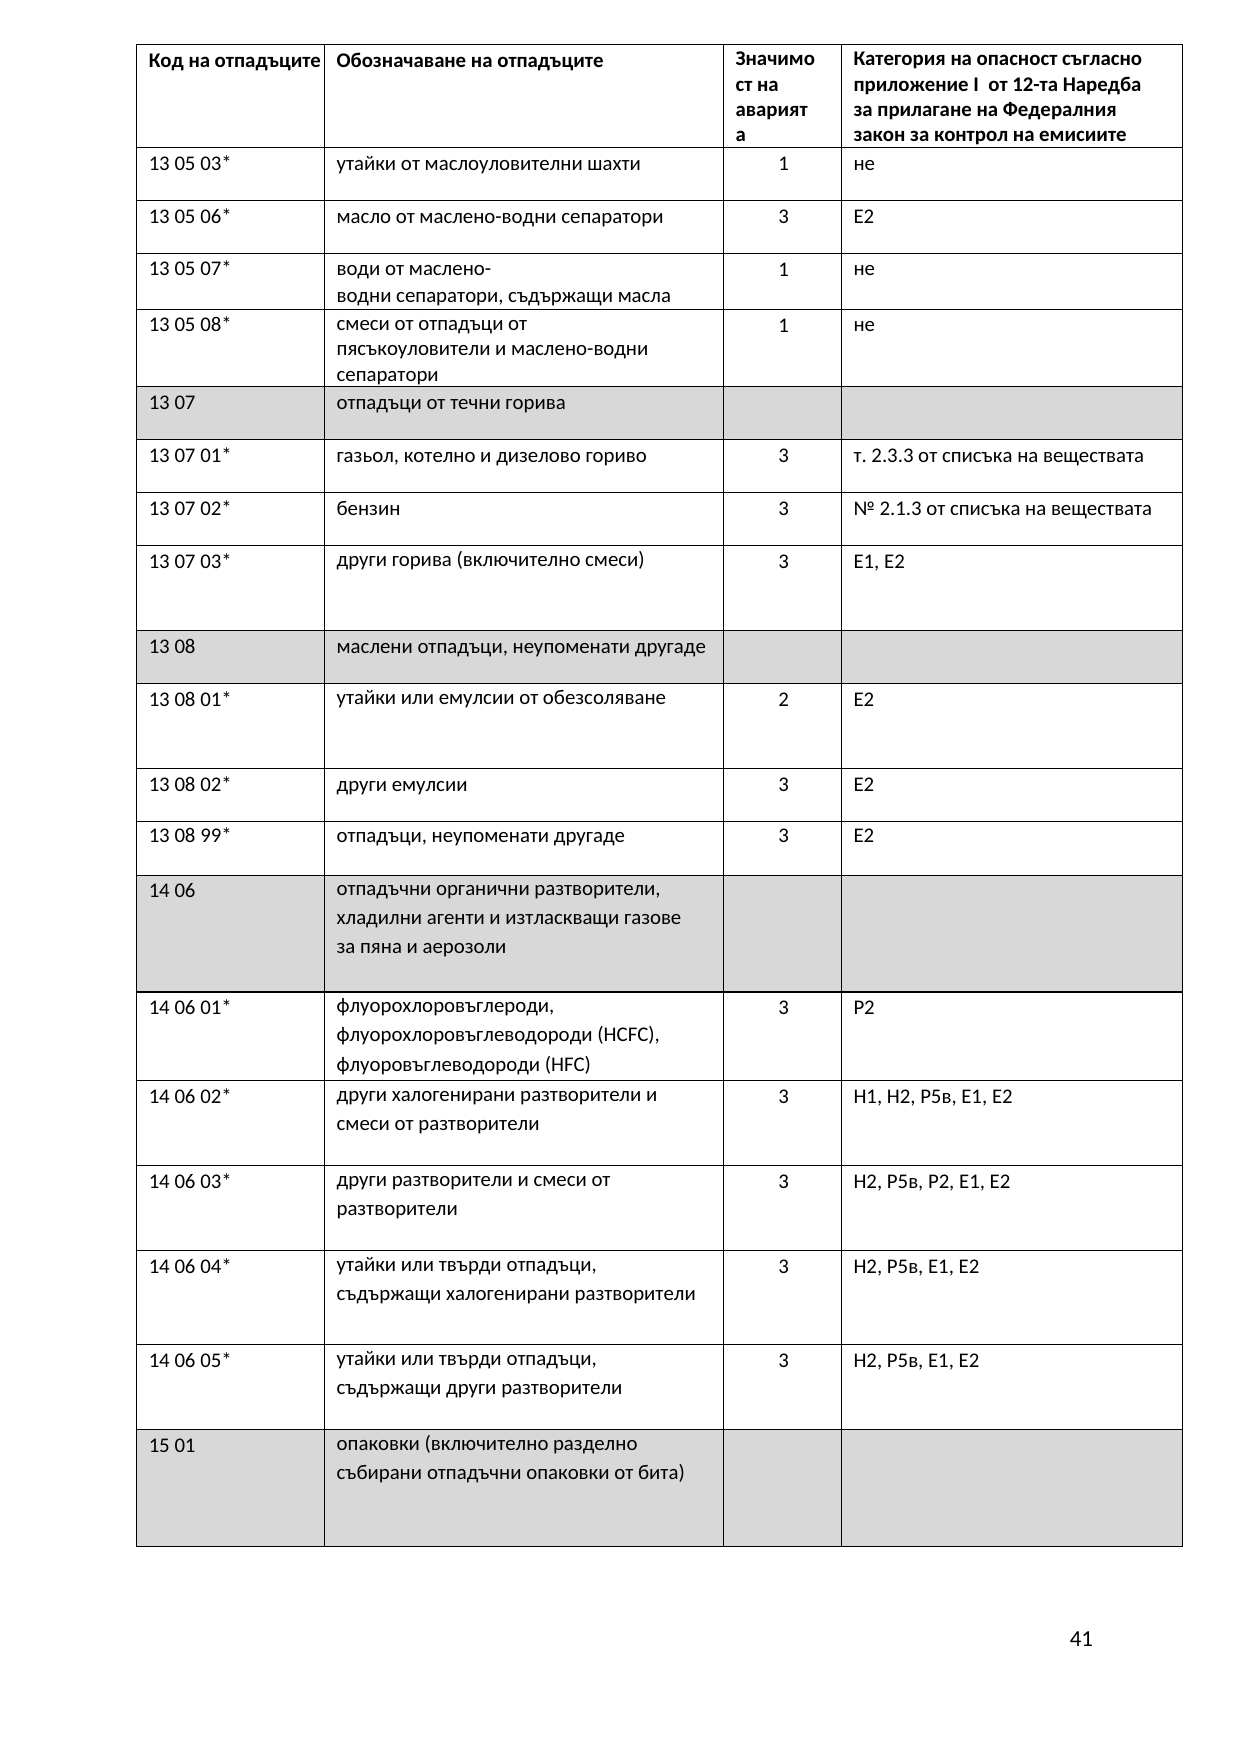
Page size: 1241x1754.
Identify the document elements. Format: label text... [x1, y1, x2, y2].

table_cell 13 07 01* [137, 440, 324, 492]
table_cell [724, 1430, 841, 1546]
table_cell 14 06 05* [137, 1345, 324, 1429]
table_cell E2 [842, 769, 1182, 821]
table_cell 3 [724, 440, 841, 492]
table_cell маслени отпадъци, неупоменати другаде [325, 631, 723, 683]
table_cell 13 08 99* [137, 822, 324, 874]
table_cell 3 [724, 993, 841, 1080]
table_cell масло от маслено-водни сепаратори [325, 201, 723, 253]
table_cell опаковки (включително разделно събирани отпадъчни опаковки от бита) [325, 1430, 723, 1546]
table_cell 14 06 01* [137, 993, 324, 1080]
table_cell 3 [724, 546, 841, 630]
table_cell 13 07 02* [137, 493, 324, 545]
table_cell 3 [724, 201, 841, 253]
table_cell 13 05 06* [137, 201, 324, 253]
table_cell 14 06 03* [137, 1166, 324, 1250]
table_cell утайки или емулсии от обезсоляване [325, 684, 723, 768]
table_cell смеси от отпадъци от пясъкоуловители и маслено-водни сепаратори [325, 310, 723, 386]
table_cell отпадъчни органични разтворители, хладилни агенти и изтласкващи газове за пяна и аерозоли [325, 876, 723, 991]
table_cell H1, H2, P5в, E1, E2 [842, 1081, 1182, 1165]
table_cell бензин [325, 493, 723, 545]
table_cell не [842, 254, 1182, 309]
table_cell [724, 876, 841, 991]
table_cell [842, 1430, 1182, 1546]
table_cell 2 [724, 684, 841, 768]
table_cell 1 [724, 310, 841, 386]
table_header Обозначаване на отпадъците [325, 45, 723, 147]
table_cell 13 05 03* [137, 148, 324, 200]
table_cell 13 08 01* [137, 684, 324, 768]
table_cell утайки или твърди отпадъци, съдържащи халогенирани разтворители [325, 1251, 723, 1344]
table_header Значимост на аварията [724, 45, 841, 147]
table_cell [842, 387, 1182, 439]
table_cell 13 08 02* [137, 769, 324, 821]
table_cell H2, P5в, E1, E2 [842, 1251, 1182, 1344]
table_cell 3 [724, 822, 841, 874]
table_cell 3 [724, 1251, 841, 1344]
table_cell 14 06 04* [137, 1251, 324, 1344]
table_cell 1 [724, 254, 841, 309]
table_cell води от маслено- водни сепаратори, съдържащи масла [325, 254, 723, 309]
table_cell 3 [724, 493, 841, 545]
table_cell отпадъци от течни горива [325, 387, 723, 439]
table_cell други горива (включително смеси) [325, 546, 723, 630]
table_cell E2 [842, 201, 1182, 253]
table_cell 14 06 02* [137, 1081, 324, 1165]
table_cell E1, E2 [842, 546, 1182, 630]
table_cell други разтворители и смеси от разтворители [325, 1166, 723, 1250]
table_cell 14 06 [137, 876, 324, 991]
table_cell не [842, 310, 1182, 386]
table_cell H2, P5в, E1, E2 [842, 1345, 1182, 1429]
table_cell 3 [724, 769, 841, 821]
table_cell 13 07 [137, 387, 324, 439]
table_cell [842, 876, 1182, 991]
table_cell 3 [724, 1345, 841, 1429]
table_cell 15 01 [137, 1430, 324, 1546]
table_cell E2 [842, 822, 1182, 874]
table_cell други емулсии [325, 769, 723, 821]
table_cell 13 05 08* [137, 310, 324, 386]
table_cell P2 [842, 993, 1182, 1080]
table_cell други халогенирани разтворители и смеси от разтворители [325, 1081, 723, 1165]
table_cell H2, P5в, P2, E1, E2 [842, 1166, 1182, 1250]
table_header Код на отпадъците [137, 45, 324, 147]
table_cell не [842, 148, 1182, 200]
table_cell утайки или твърди отпадъци, съдържащи други разтворители [325, 1345, 723, 1429]
table_cell отпадъци, неупоменати другаде [325, 822, 723, 874]
table_cell [842, 631, 1182, 683]
table_header Категория на опасност съгласно приложение I от 12-та Наредба за прилагане на Федералния закон за контрол на емисиите [842, 45, 1182, 147]
table_cell 13 05 07* [137, 254, 324, 309]
table_cell утайки от маслоуловителни шахти [325, 148, 723, 200]
table_cell [724, 631, 841, 683]
table_cell т. 2.3.3 от списъка на веществата [842, 440, 1182, 492]
table_cell 13 08 [137, 631, 324, 683]
table_cell 1 [724, 148, 841, 200]
table_cell газьол, котелно и дизелово гориво [325, 440, 723, 492]
table_cell № 2.1.3 от списъка на веществата [842, 493, 1182, 545]
table_cell E2 [842, 684, 1182, 768]
table_cell 3 [724, 1081, 841, 1165]
table_cell 3 [724, 1166, 841, 1250]
table_cell [724, 387, 841, 439]
table_cell 13 07 03* [137, 546, 324, 630]
table_cell флуорохлоровъглероди, флуорохлоровъглеводороди (HCFC), флуоровъглеводороди (HFC) [325, 993, 723, 1080]
